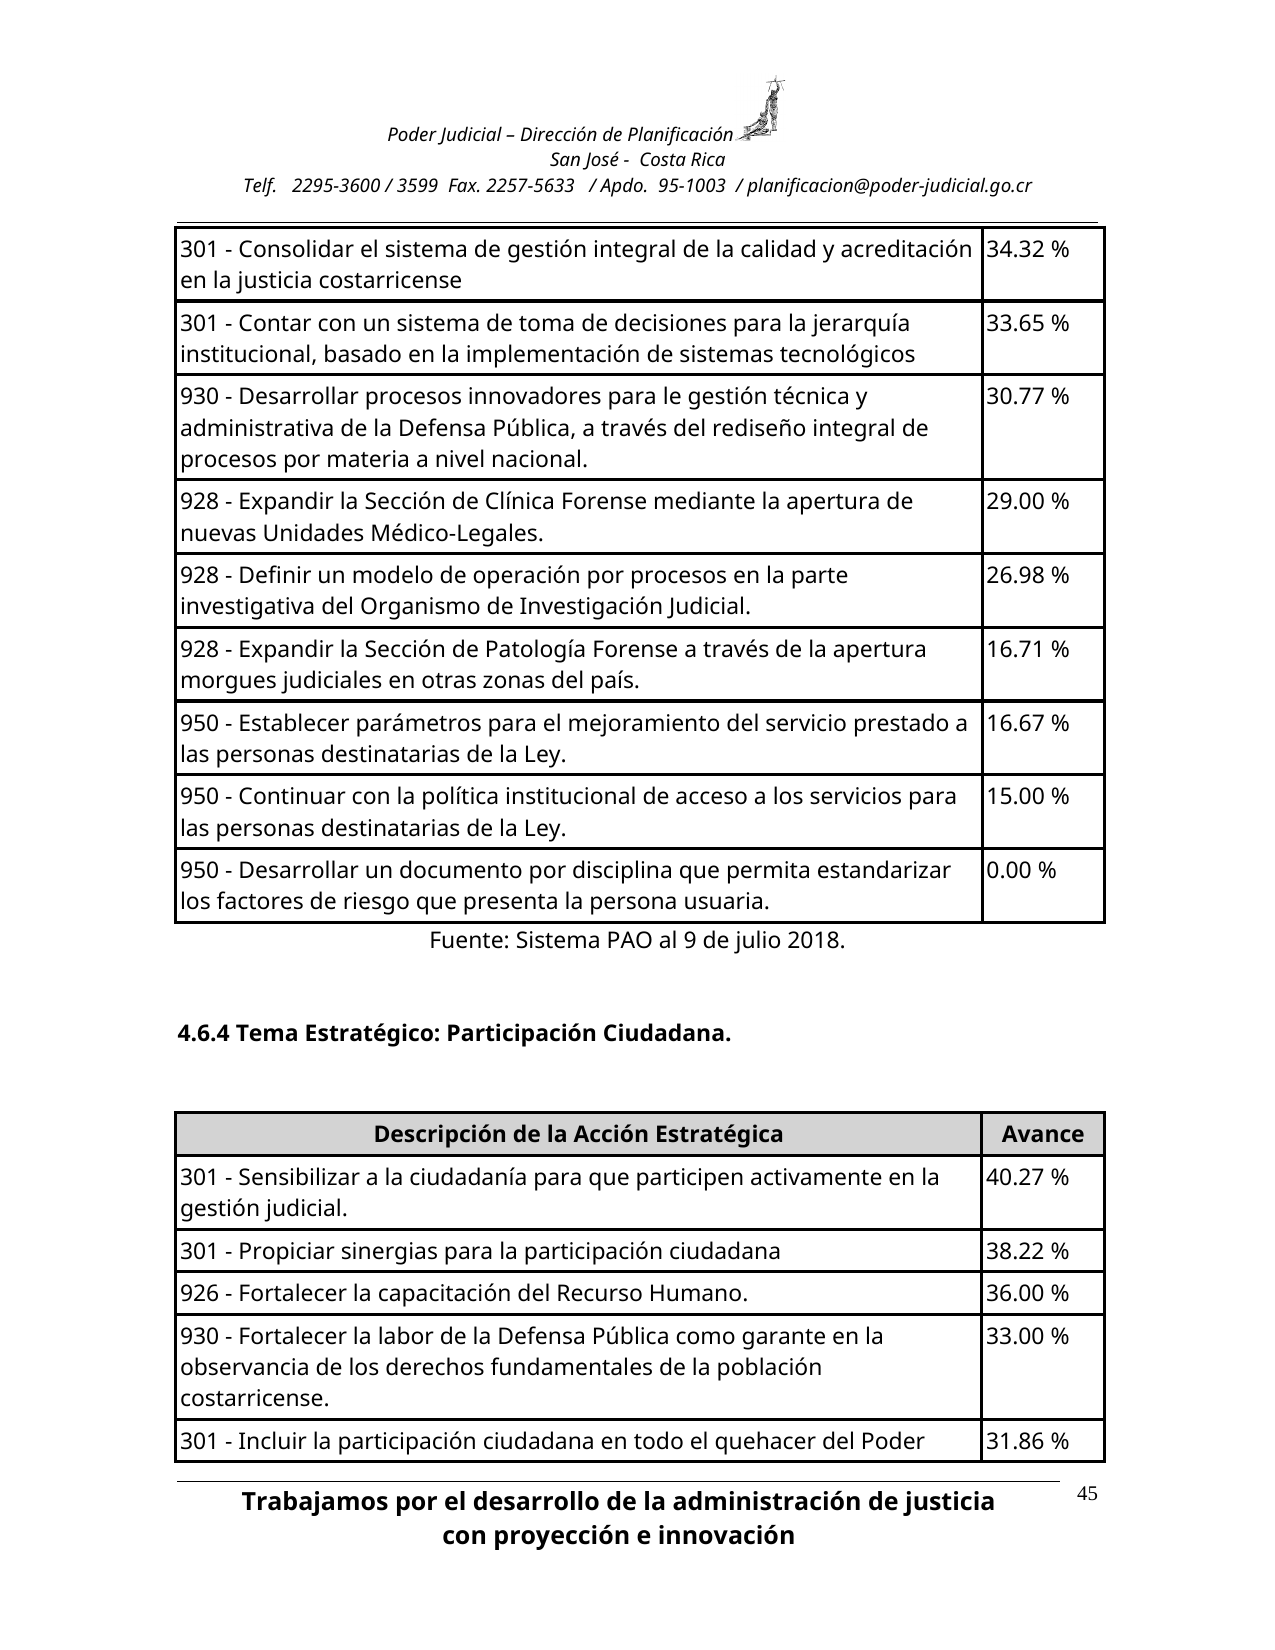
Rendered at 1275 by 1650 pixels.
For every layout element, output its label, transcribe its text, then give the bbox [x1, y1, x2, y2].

table_cell 16.71 % [984, 629, 1103, 699]
table_cell 301 - Incluir la participación ciudadana en todo el quehacer del Poder Judicial. [177, 1421, 980, 1460]
table_cell 950 - Desarrollar un documento por disciplina que permita estandarizar los factores de riesgo que presenta la persona usuaria. [177, 850, 981, 921]
table_cell 34.32 % [984, 229, 1103, 299]
table_cell 930 - Fortalecer la labor de la Defensa Pública como garante en la observancia de los derechos fundamentales de la población costarricense. [177, 1316, 980, 1417]
table_cell 31.86 % [983, 1421, 1103, 1460]
table_cell 26.98 % [984, 555, 1103, 626]
table_cell 33.65 % [984, 303, 1103, 373]
table_cell 29.00 % [984, 481, 1103, 552]
picture [733, 73, 787, 142]
table_cell 38.22 % [983, 1231, 1103, 1270]
table_cell 30.77 % [984, 376, 1103, 478]
text 4.6.4 Tema Estratégico: Participación Ciudadana. [177, 1017, 1098, 1049]
table_cell 301 - Propiciar sinergias para la participación ciudadana [177, 1231, 980, 1270]
table_cell 930 - Desarrollar procesos innovadores para le gestión técnica y administrativa de la Defensa Pública, a través del rediseño integral de procesos por materia a nivel nacional. [177, 376, 981, 478]
table_cell 928 - Expandir la Sección de Clínica Forense mediante la apertura de nuevas Unidades Médico-Legales. [177, 481, 981, 552]
table_cell 33.00 % [983, 1316, 1103, 1417]
table_cell 15.00 % [984, 776, 1103, 847]
table_cell 0.00 % [984, 850, 1103, 921]
table_cell 950 - Establecer parámetros para el mejoramiento del servicio prestado a las personas destinatarias de la Ley. [177, 703, 981, 773]
table_cell 950 - Continuar con la política institucional de acceso a los servicios para las personas destinatarias de la Ley. [177, 776, 981, 847]
table_cell 36.00 % [983, 1273, 1103, 1312]
table_cell 301 - Sensibilizar a la ciudadanía para que participen activamente en la gestión judicial. [177, 1157, 980, 1227]
table_cell 16.67 % [984, 703, 1103, 773]
table_header Descripción de la Acción Estratégica [177, 1114, 980, 1154]
table_cell 40.27 % [983, 1157, 1103, 1227]
table_cell 928 - Expandir la Sección de Patología Forense a través de la apertura morgues judiciales en otras zonas del país. [177, 629, 981, 699]
table_cell 926 - Fortalecer la capacitación del Recurso Humano. [177, 1273, 980, 1312]
table_cell 301 - Consolidar el sistema de gestión integral de la calidad y acreditación en la justicia costarricense [177, 229, 981, 299]
table_cell 928 - Definir un modelo de operación por procesos en la parte investigativa del Organismo de Investigación Judicial. [177, 555, 981, 626]
table_cell 301 - Contar con un sistema de toma de decisiones para la jerarquía institucional, basado en la implementación de sistemas tecnológicos [177, 303, 981, 373]
table_header Avance [983, 1114, 1103, 1154]
text Fuente: Sistema PAO al 9 de julio 2018. [177, 924, 1098, 955]
